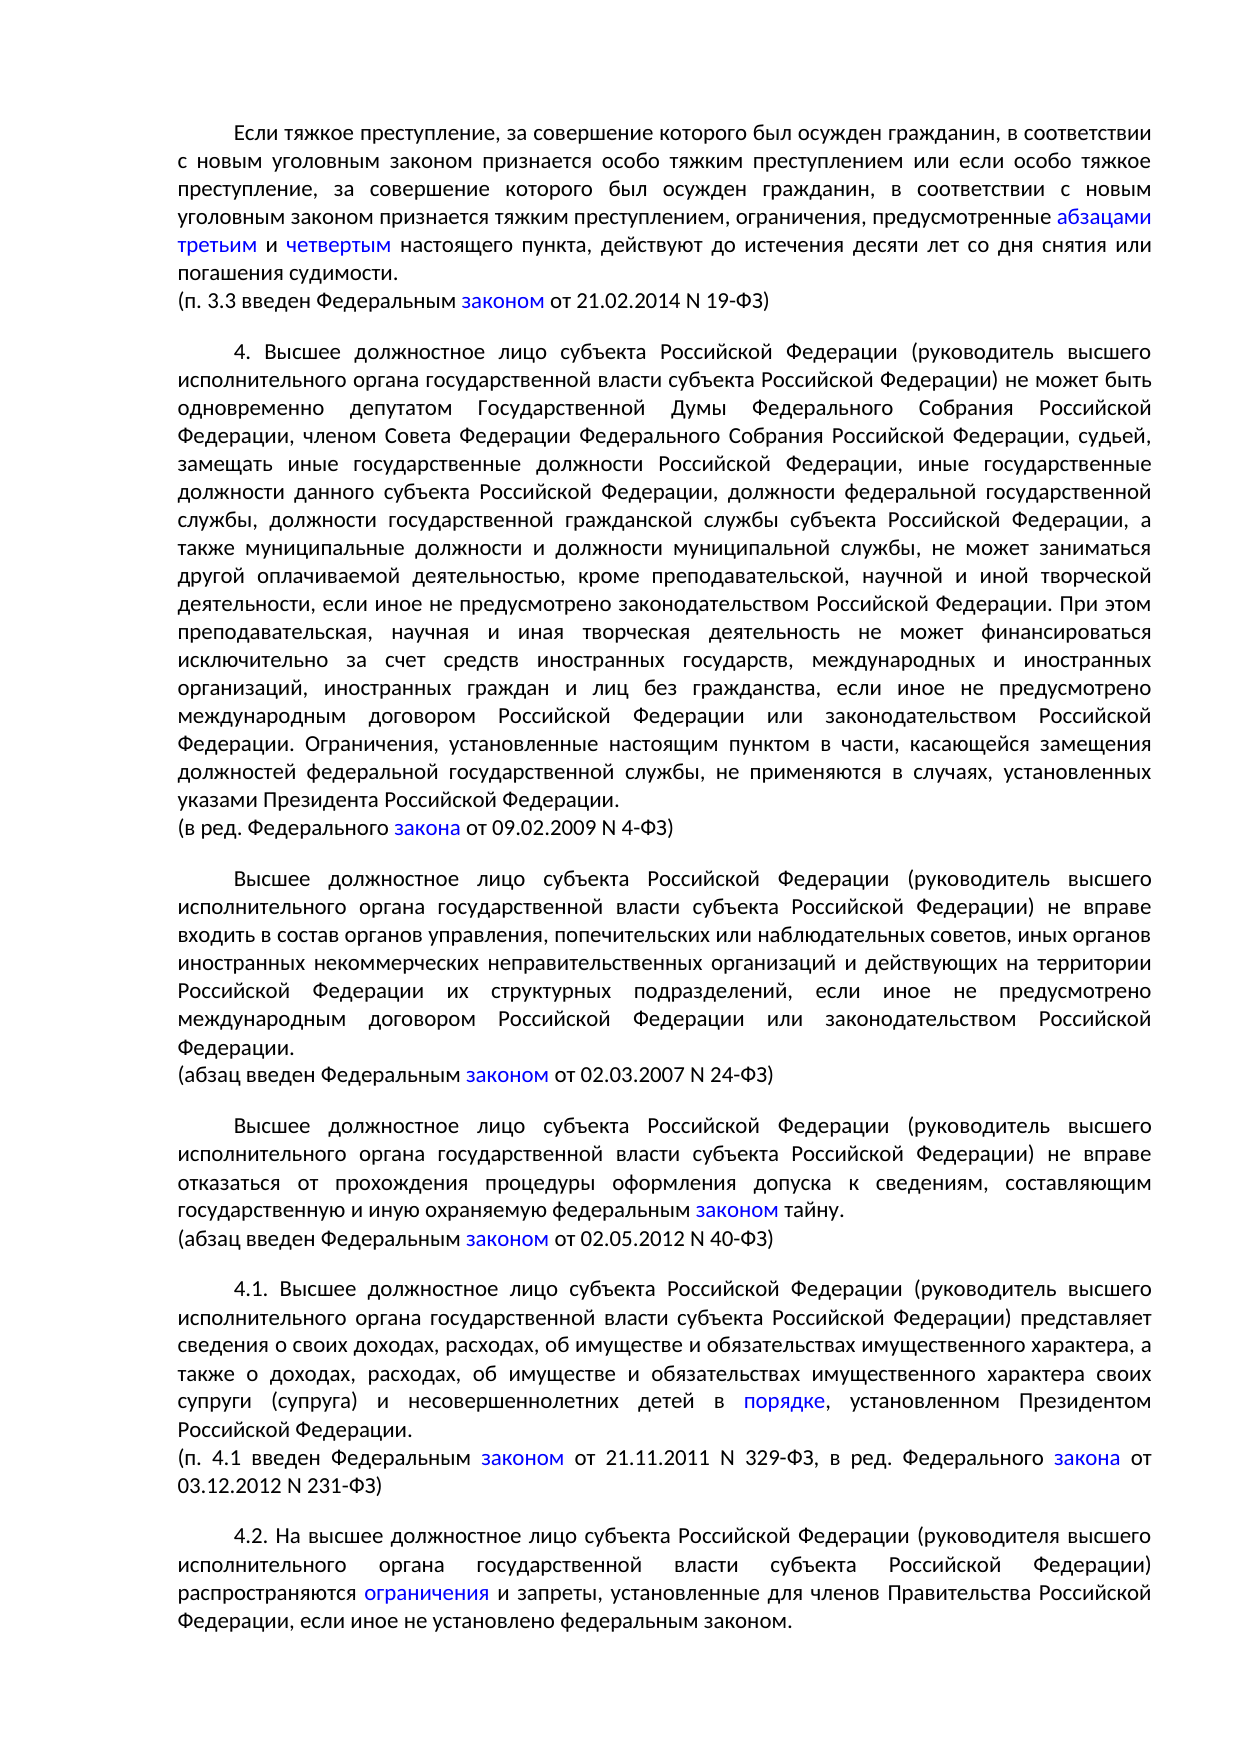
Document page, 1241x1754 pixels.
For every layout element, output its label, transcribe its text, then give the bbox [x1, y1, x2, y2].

text (п. 4.1 введен Федеральным законом от 21.11.2011 N 329-ФЗ, в ред. Федерального закона от 03.12.2012 N 231-ФЗ) [177, 1443, 1152, 1499]
text (в ред. Федерального закона от 09.02.2009 N 4-ФЗ) [177, 813, 1152, 842]
text 4. Высшее должностное лицо субъекта Российской Федерации (руководитель высшего исполнительного органа государственной власти субъекта Российской Федерации) не может быть одновременно депутатом Государственной Думы Федерального Собрания Российской Федерации, членом Совета Федерации Федерального Собрания Российской Федерации, судьей, замещать иные государственные должности Российской Федерации, иные государственные должности данного субъекта Российской Федерации, должности федеральной государственной службы, должности государственной гражданской службы субъекта Российской Федерации, а также муниципальные должности и должности муниципальной службы, не может заниматься другой оплачиваемой деятельностью, кроме преподавательской, научной и иной творческой деятельности, если иное не предусмотрено законодательством Российской Федерации. При этом преподавательская, научная и иная творческая деятельность не может финансироваться исключительно за счет средств иностранных государств, международных и иностранных организаций, иностранных граждан и лиц без гражданства, если иное не предусмотрено международным договором Российской Федерации или законодательством Российской Федерации. Ограничения, установленные настоящим пунктом в части, касающейся замещения должностей федеральной государственной службы, не применяются в случаях, установленных указами Президента Российской Федерации. [177, 337, 1152, 813]
text (п. 3.3 введен Федеральным законом от 21.02.2014 N 19-ФЗ) [177, 286, 1152, 314]
text (абзац введен Федеральным законом от 02.03.2007 N 24-ФЗ) [177, 1061, 1152, 1089]
text Высшее должностное лицо субъекта Российской Федерации (руководитель высшего исполнительного органа государственной власти субъекта Российской Федерации) не вправе отказаться от прохождения процедуры оформления допуска к сведениям, составляющим государственную и иную охраняемую федеральным законом тайну. [177, 1112, 1152, 1224]
text Если тяжкое преступление, за совершение которого был осужден гражданин, в соответствии с новым уголовным законом признается особо тяжким преступлением или если особо тяжкое преступление, за совершение которого был осужден гражданин, в соответствии с новым уголовным законом признается тяжким преступлением, ограничения, предусмотренные абзацами третьим и четвертым настоящего пункта, действуют до истечения десяти лет со дня снятия или погашения судимости. [177, 118, 1152, 286]
text (абзац введен Федеральным законом от 02.05.2012 N 40-ФЗ) [177, 1224, 1152, 1252]
text 4.2. На высшее должностное лицо субъекта Российской Федерации (руководителя высшего исполнительного органа государственной власти субъекта Российской Федерации) распространяются ограничения и запреты, установленные для членов Правительства Российской Федерации, если иное не установлено федеральным законом. [177, 1522, 1152, 1634]
text Высшее должностное лицо субъекта Российской Федерации (руководитель высшего исполнительного органа государственной власти субъекта Российской Федерации) не вправе входить в состав органов управления, попечительских или наблюдательных советов, иных органов иностранных некоммерческих неправительственных организаций и действующих на территории Российской Федерации их структурных подразделений, если иное не предусмотрено международным договором Российской Федерации или законодательством Российской Федерации. [177, 864, 1152, 1061]
text 4.1. Высшее должностное лицо субъекта Российской Федерации (руководитель высшего исполнительного органа государственной власти субъекта Российской Федерации) представляет сведения о своих доходах, расходах, об имуществе и обязательствах имущественного характера, а также о доходах, расходах, об имуществе и обязательствах имущественного характера своих супруги (супруга) и несовершеннолетних детей в порядке, установленном Президентом Российской Федерации. [177, 1274, 1152, 1443]
